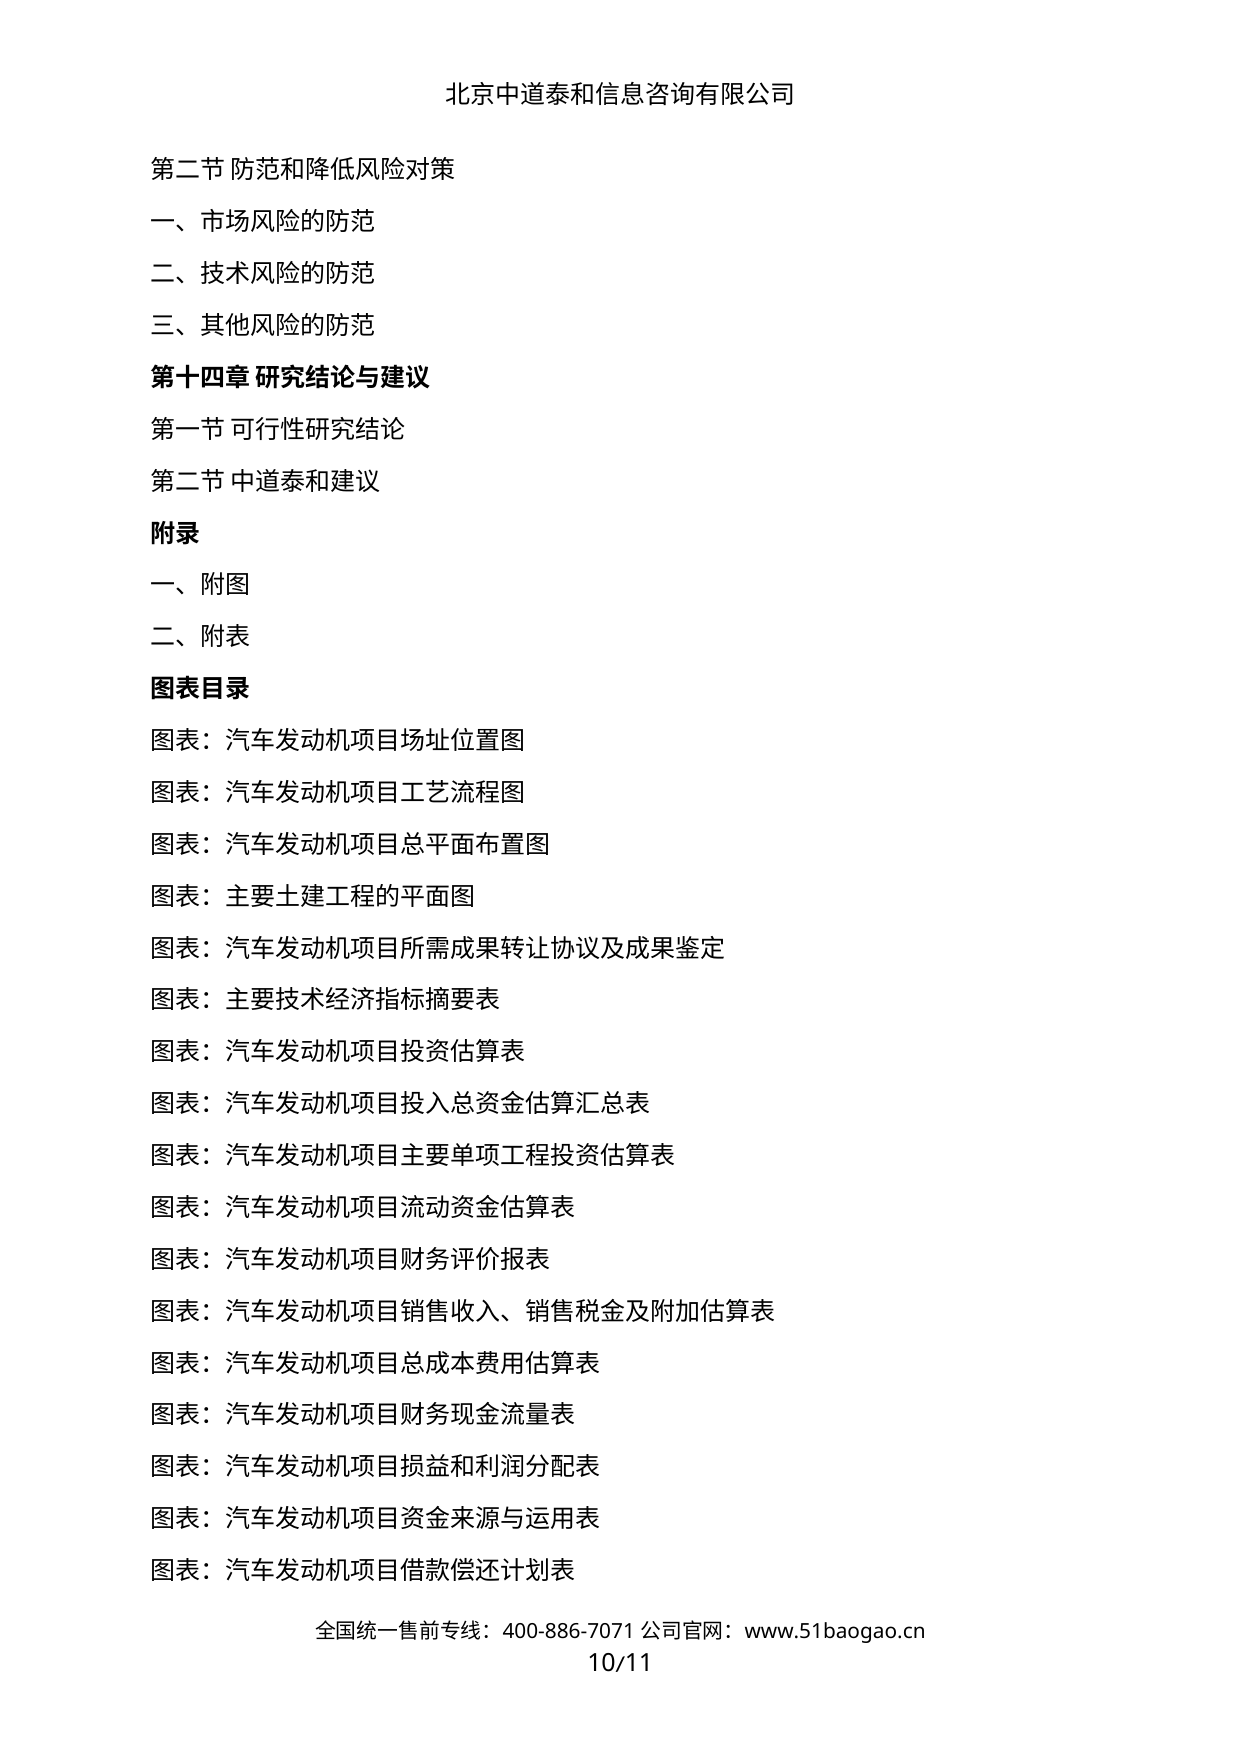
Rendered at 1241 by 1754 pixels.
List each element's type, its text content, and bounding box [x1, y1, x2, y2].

text 图表：主要技术经济指标摘要表 [150, 980, 1090, 1016]
text 图表：汽车发动机项目借款偿还计划表 [150, 1551, 1090, 1587]
text 图表：汽车发动机项目工艺流程图 [150, 772, 1090, 809]
text 图表：汽车发动机项目财务评价报表 [150, 1239, 1090, 1276]
text 图表：汽车发动机项目总成本费用估算表 [150, 1343, 1090, 1379]
text 图表：汽车发动机项目流动资金估算表 [150, 1187, 1090, 1224]
text 图表：汽车发动机项目总平面布置图 [150, 824, 1090, 861]
text 第二节 防范和降低风险对策 [150, 150, 1090, 186]
text 第十四章 研究结论与建议 [150, 357, 1090, 394]
text 图表：汽车发动机项目主要单项工程投资估算表 [150, 1136, 1090, 1172]
text 一、附图 [150, 565, 1090, 601]
text 二、附表 [150, 617, 1090, 653]
text 图表：汽车发动机项目投资估算表 [150, 1032, 1090, 1068]
text 图表：汽车发动机项目投入总资金估算汇总表 [150, 1084, 1090, 1120]
text 图表：主要土建工程的平面图 [150, 876, 1090, 912]
text 图表：汽车发动机项目所需成果转让协议及成果鉴定 [150, 928, 1090, 964]
text 附录 [150, 513, 1090, 549]
text 第一节 可行性研究结论 [150, 409, 1090, 446]
text 图表目录 [150, 669, 1090, 705]
text 第二节 中道泰和建议 [150, 461, 1090, 497]
text 图表：汽车发动机项目场址位置图 [150, 721, 1090, 757]
text 二、技术风险的防范 [150, 254, 1090, 290]
text 图表：汽车发动机项目资金来源与运用表 [150, 1499, 1090, 1535]
text 图表：汽车发动机项目财务现金流量表 [150, 1395, 1090, 1431]
text 图表：汽车发动机项目销售收入、销售税金及附加估算表 [150, 1291, 1090, 1327]
text 三、其他风险的防范 [150, 306, 1090, 342]
text 一、市场风险的防范 [150, 202, 1090, 238]
text 图表：汽车发动机项目损益和利润分配表 [150, 1447, 1090, 1483]
